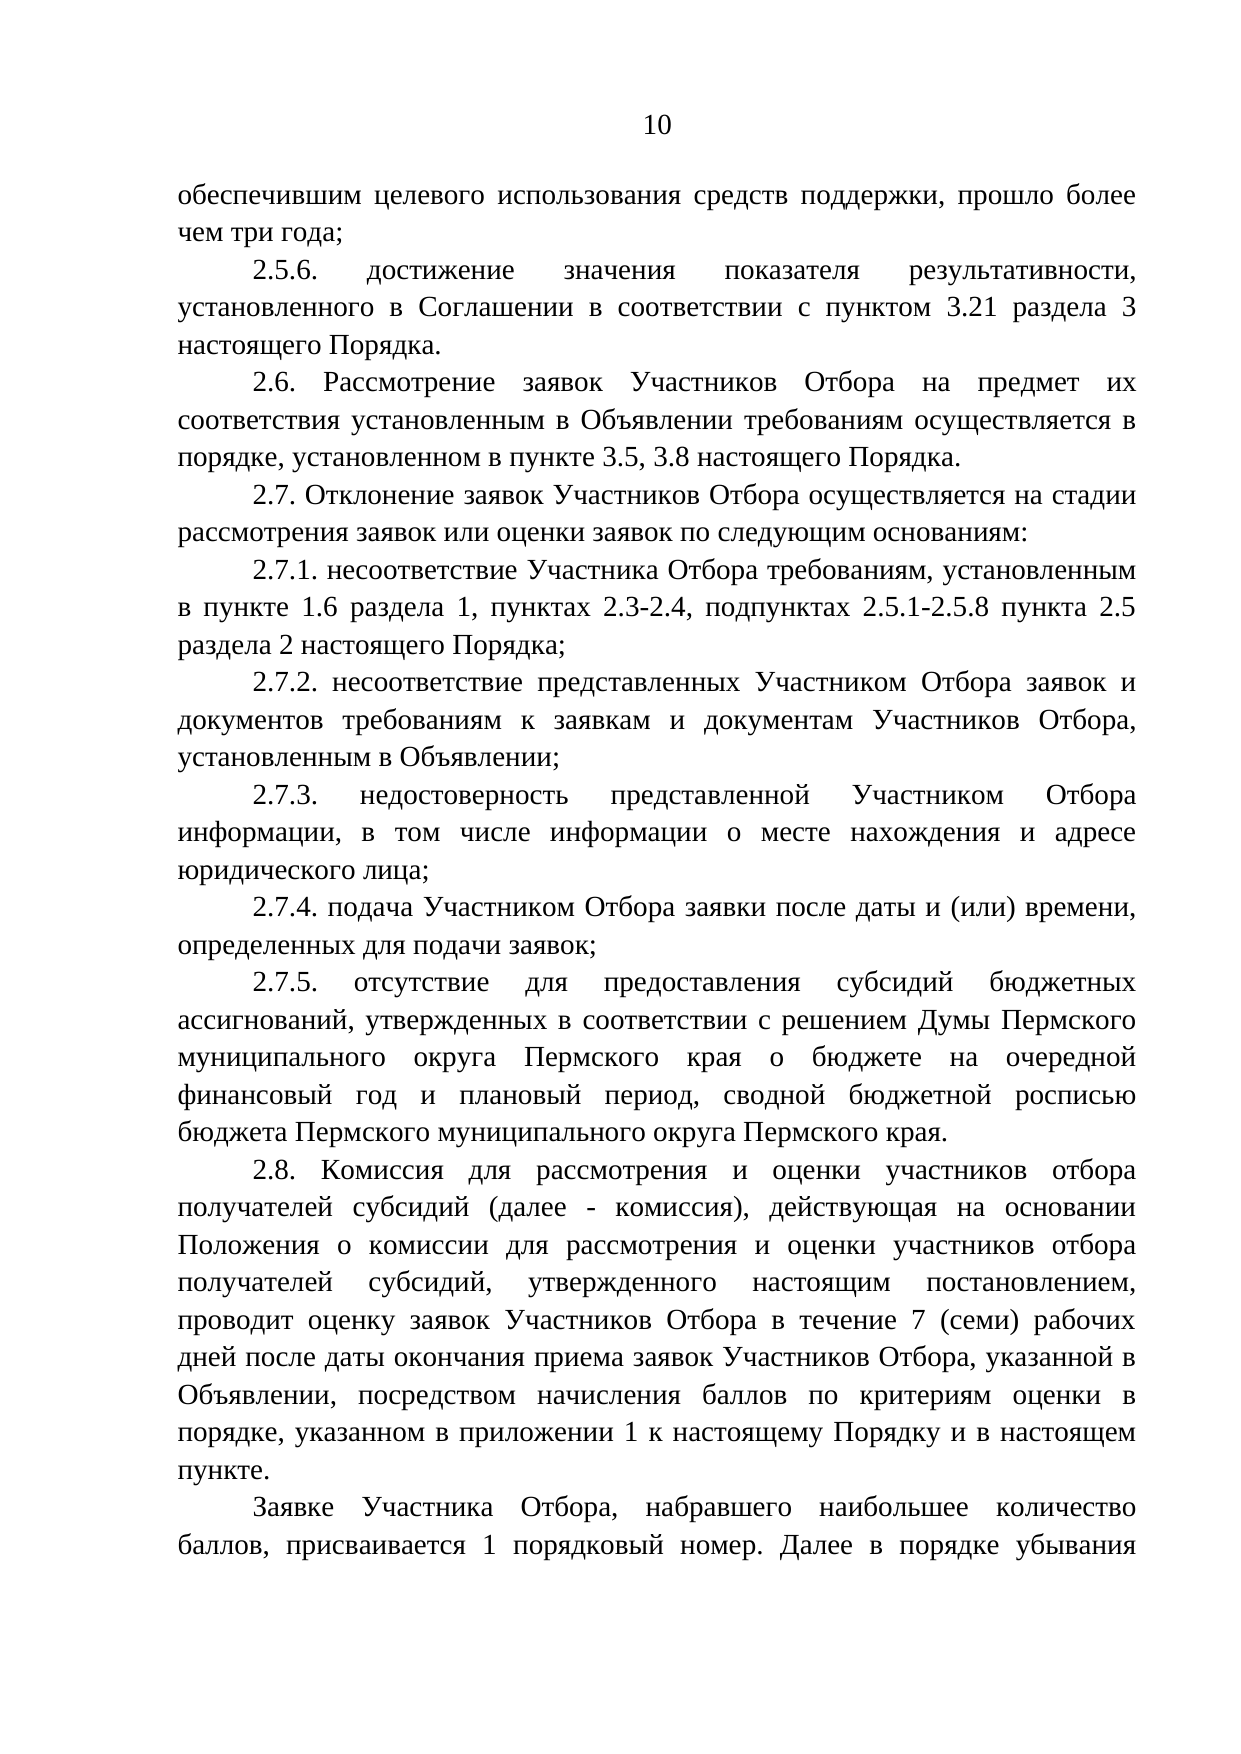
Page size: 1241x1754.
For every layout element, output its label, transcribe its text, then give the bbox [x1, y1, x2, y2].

text 2.7.4. подача Участником Отбора заявки после даты и (или) времени, определенных для подачи заявок; [177, 887, 1137, 962]
text 2.7.2. несоответствие представленных Участником Отбора заявок и документов требованиям к заявкам и документам Участников Отбора, установленным в Объявлении; [177, 662, 1137, 774]
text 2.7.3. недостоверность представленной Участником Отбора информации, в том числе информации о месте нахождения и адресе юридического лица; [177, 774, 1137, 887]
text 2.6. Рассмотрение заявок Участников Отбора на предмет их соответствия установленным в Объявлении требованиям осуществляется в порядке, установленном в пункте 3.5, 3.8 настоящего Порядка. [177, 362, 1137, 474]
text 2.7.5. отсутствие для предоставления субсидий бюджетных ассигнований, утвержденных в соответствии с решением Думы Пермского муниципального округа Пермского края о бюджете на очередной финансовый год и плановый период, сводной бюджетной росписью бюджета Пермского муниципального округа Пермского края. [177, 962, 1137, 1149]
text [177, 174, 1137, 249]
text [177, 1487, 1137, 1562]
text 2.7. Отклонение заявок Участников Отбора осуществляется на стадии рассмотрения заявок или оценки заявок по следующим основаниям: [177, 474, 1137, 549]
text 2.7.1. несоответствие Участника Отбора требованиям, установленным в пункте 1.6 раздела 1, пунктах 2.3-2.4, подпунктах 2.5.1-2.5.8 пункта 2.5 раздела 2 настоящего Порядка; [177, 549, 1137, 662]
text 2.5.6. достижение значения показателя результативности, установленного в Соглашении в соответствии с пунктом 3.21 раздела 3 настоящего Порядка. [177, 249, 1137, 362]
text 2.8. Комиссия для рассмотрения и оценки участников отбора получателей субсидий (далее - комиссия), действующая на основании Положения о комиссии для рассмотрения и оценки участников отбора получателей субсидий, утвержденного настоящим постановлением, проводит оценку заявок Участников Отбора в течение 7 (семи) рабочих дней после даты окончания приема заявок Участников Отбора, указанной в Объявлении, посредством начисления баллов по критериям оценки в порядке, указанном в приложении 1 к настоящему Порядку и в настоящем пункте. [177, 1149, 1137, 1487]
